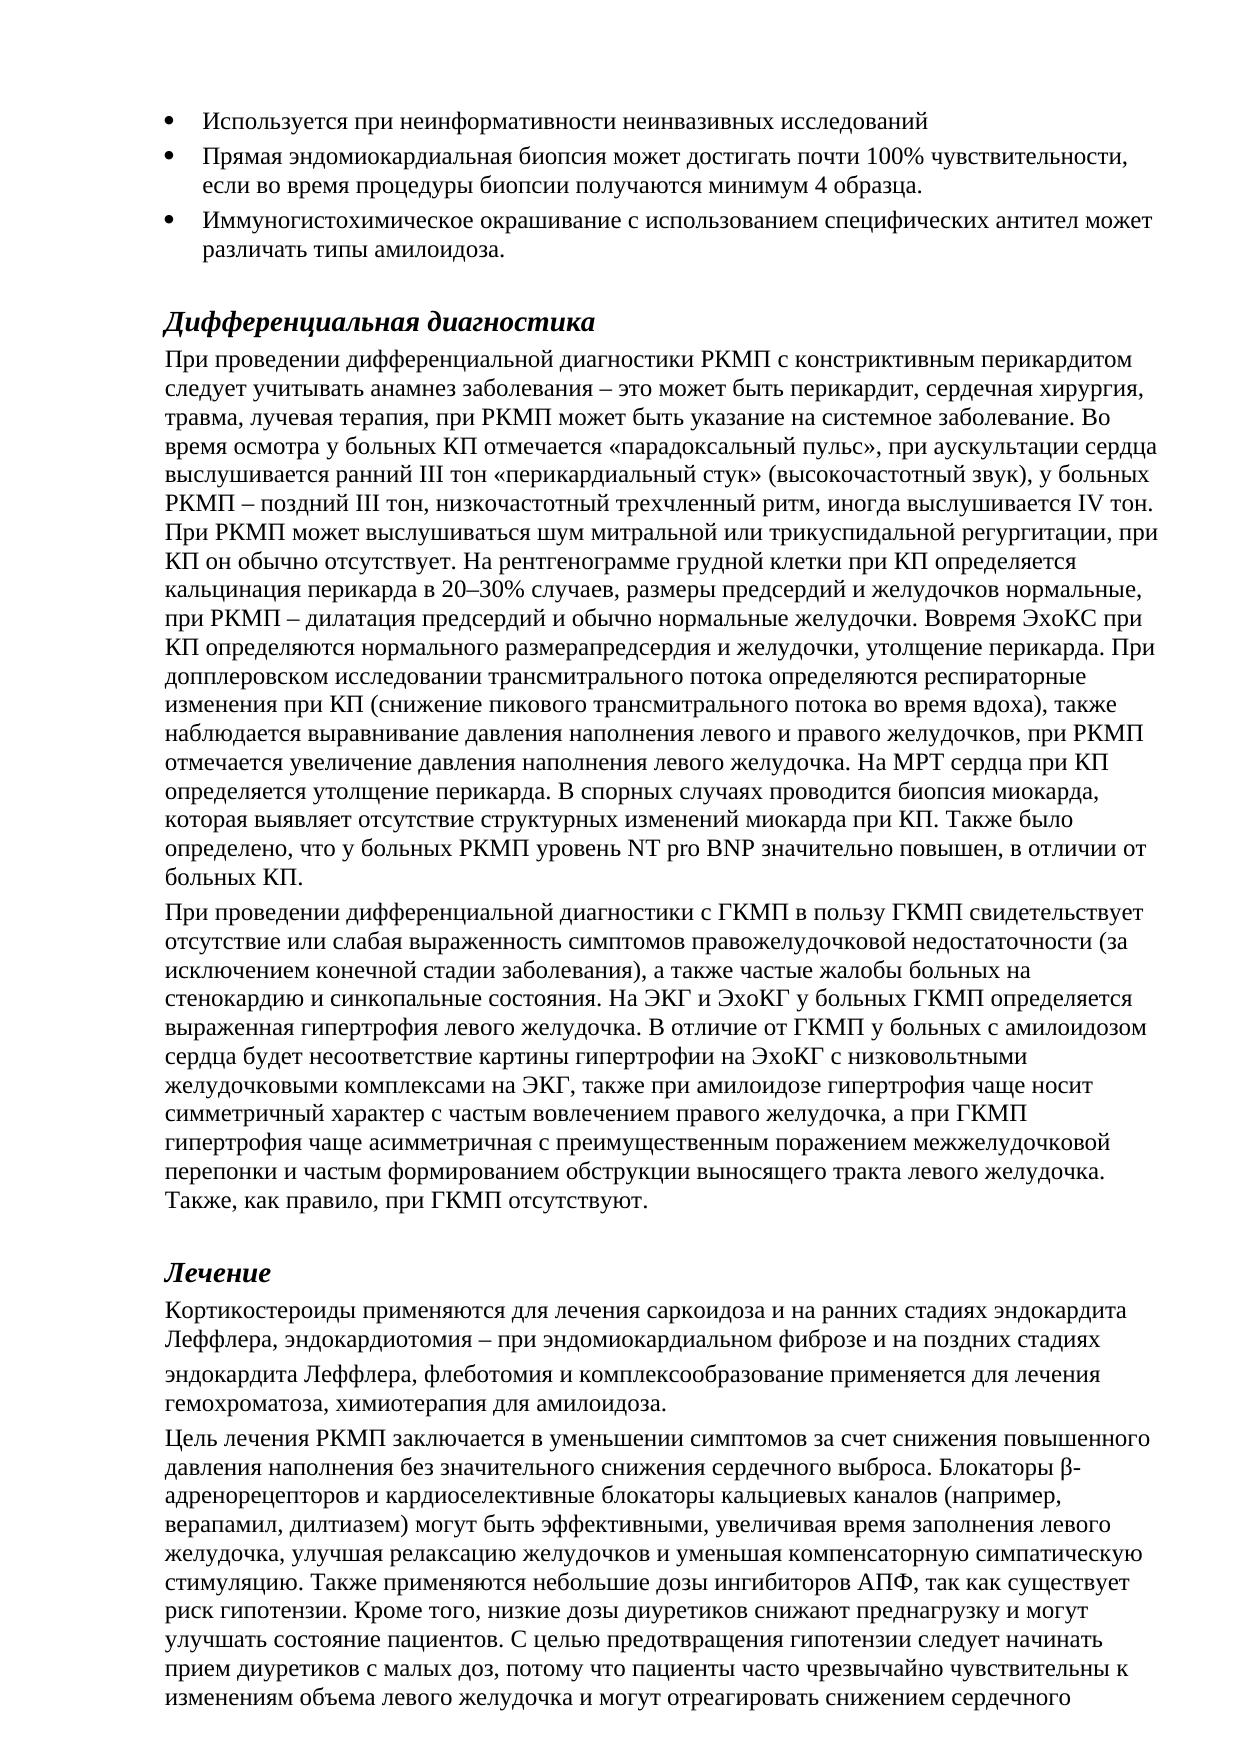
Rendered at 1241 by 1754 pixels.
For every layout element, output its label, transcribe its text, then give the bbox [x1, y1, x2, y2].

subtitle Иммуногистохимическое окрашивание с использованием специфических антител может различать типы амилоидоза. [164, 205, 1163, 263]
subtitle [164, 1423, 1163, 1711]
subtitle При проведении дифференциальной диагностики РКМП с констриктивным перикардитом следует учитывать анамнез заболевания – это может быть перикардит, сердечная хирургия, травма, лучевая терапия, при РКМП может быть указание на системное заболевание. Во время осмотра у больных КП отмечается «парадоксальный пульс», при аускультации сердца выслушивается ранний III тон «перикардиальный стук» (высокочастотный звук), у больных РКМП – поздний III тон, низкочастотный трехчленный ритм, иногда выслушивается IV тон. При РКМП может выслушиваться шум митральной или трикуспидальной регургитации, при КП он обычно отсутствует. На рентгенограмме грудной клетки при КП определяется кальцинация перикарда в 20–30% случаев, размеры предсердий и желудочков нормальные, при РКМП – дилатация предсердий и обычно нормальные желудочки. Вовремя ЭхоКС при КП определяются нормального размерапредсердия и желудочки, утолщение перикарда. При допплеровском исследовании трансмитрального потока определяются респираторные изменения при КП (снижение пикового трансмитрального потока во время вдоха), также наблюдается выравнивание давления наполнения левого и правого желудочков, при РКМП отмечается увеличение давления наполнения левого желудочка. На МРТ сердца при КП определяется утолщение перикарда. В спорных случаях проводится биопсия миокарда, которая выявляет отсутствие структурных изменений миокарда при КП. Также было определено, что у больных РКМП уровень NT pro BNP значительно повышен, в отличии от больных КП. [164, 344, 1163, 891]
subtitle Дифференциальная диагностика [164, 304, 1163, 338]
subtitle Лечение [164, 1255, 1163, 1289]
subtitle Прямая эндомиокардиальная биопсия может достигать почти 100% чувствительности, если во время процедуры биопсии получаются минимум 4 образца. [164, 141, 1163, 199]
subtitle эндокардита Леффлера, флеботомия и комплексообразование применяется для лечения гемохроматоза, химиотерапия для амилоидоза. [164, 1359, 1163, 1417]
subtitle При проведении дифференциальной диагностики с ГКМП в пользу ГКМП свидетельствует отсутствие или слабая выраженность симптомов правожелудочковой недостаточности (за исключением конечной стадии заболевания), а также частые жалобы больных на стенокардию и синкопальные состояния. На ЭКГ и ЭхоКГ у больных ГКМП определяется выраженная гипертрофия левого желудочка. В отличие от ГКМП у больных с амилоидозом сердца будет несоответствие картины гипертрофии на ЭхоКГ с низковольтными желудочковыми комплексами на ЭКГ, также при амилоидозе гипертрофия чаще носит симметричный характер с частым вовлечением правого желудочка, а при ГКМП гипертрофия чаще асимметричная с преимущественным поражением межжелудочковой перепонки и частым формированием обструкции выносящего тракта левого желудочка. Также, как правило, при ГКМП отсутствуют. [164, 897, 1163, 1213]
subtitle Кортикостероиды применяются для лечения саркоидоза и на ранних стадиях эндокардита Леффлера, эндокардиотомия – при эндомиокардиальном фиброзе и на поздних стадиях [164, 1295, 1163, 1353]
subtitle Используется при неинформативности неинвазивных исследований [164, 106, 1163, 135]
